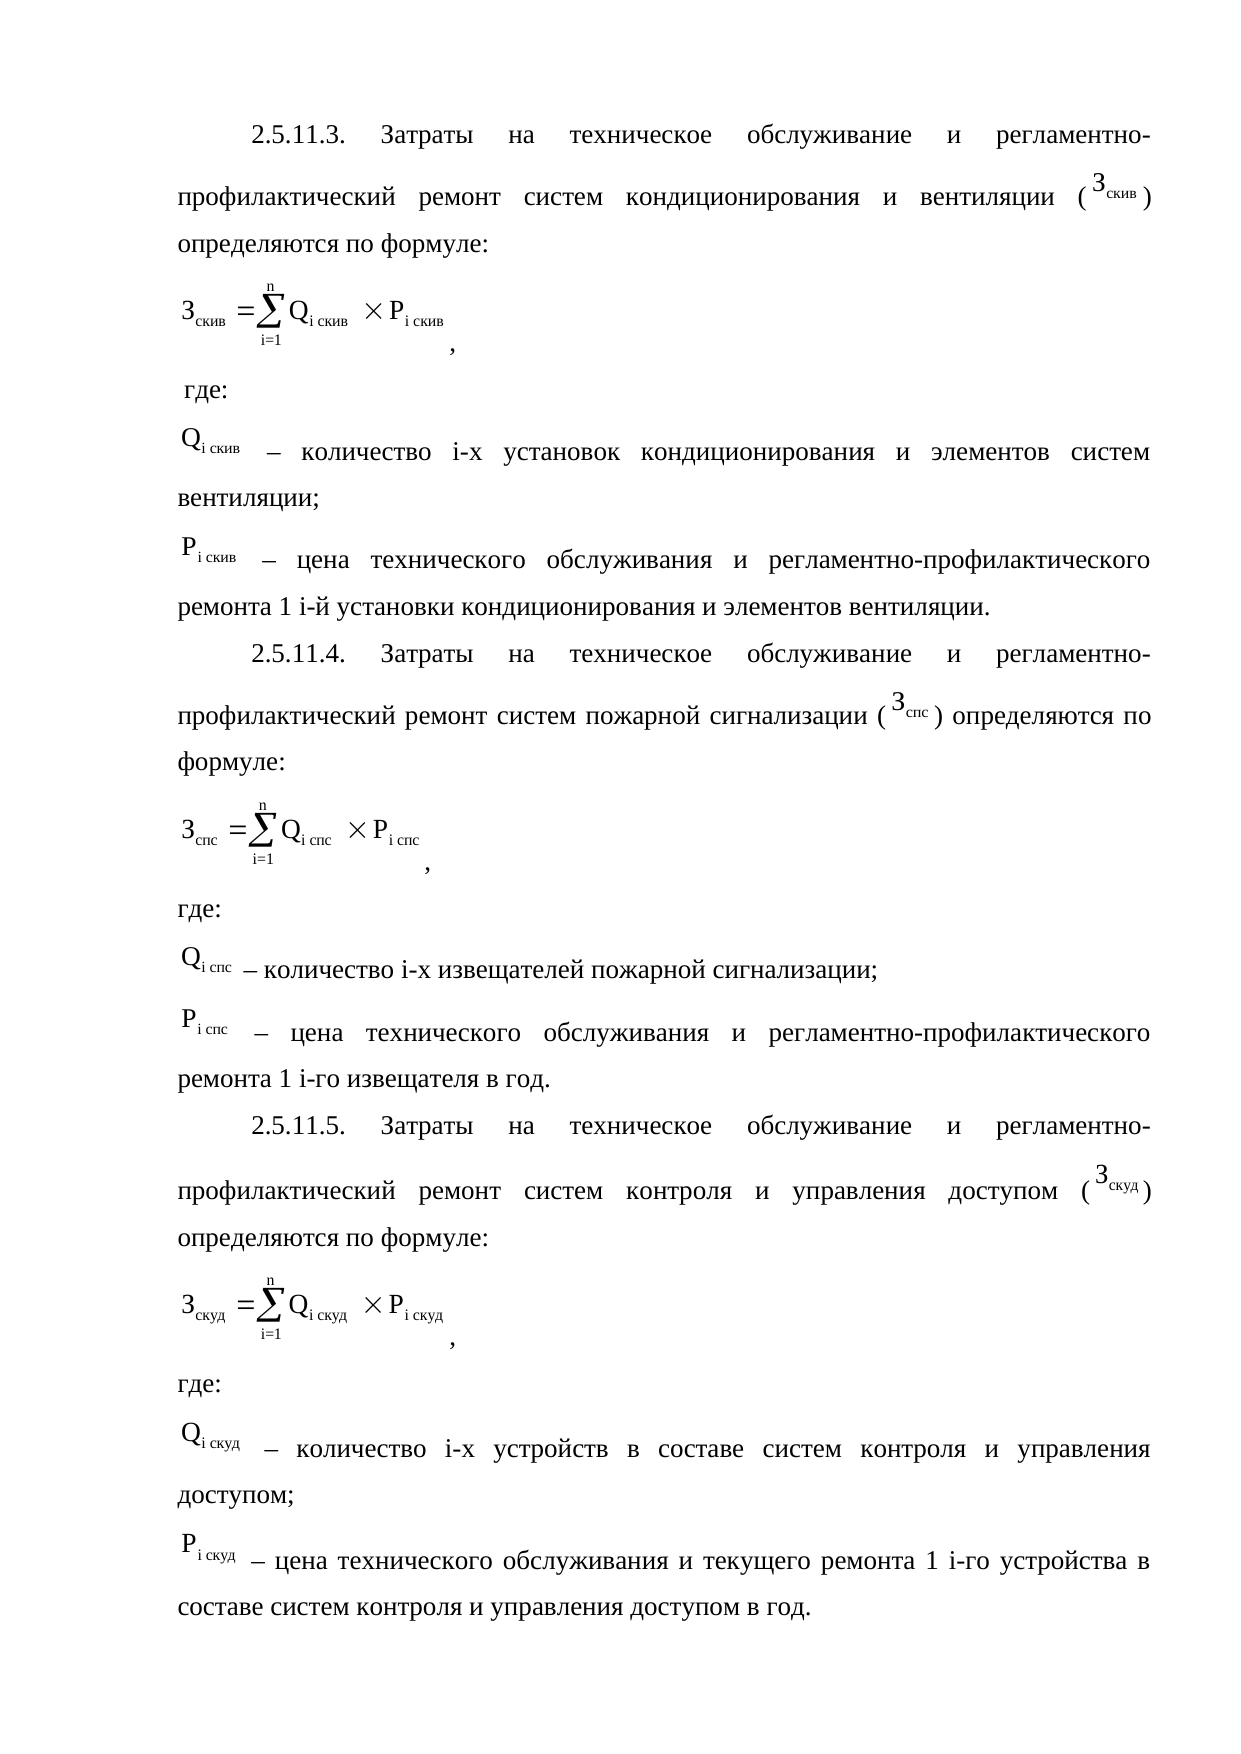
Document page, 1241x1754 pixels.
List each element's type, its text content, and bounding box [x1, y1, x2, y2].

text где: [177, 1367, 1152, 1398]
text , [177, 1267, 1152, 1351]
text – цена технического обслуживания и регламентно-профилактического ремонта 1 i-го извещателя в год. [177, 1000, 1152, 1093]
text , [177, 273, 1152, 357]
text 2.5.11.4. Затраты на техническое обслуживание и регламентно-профилактический ремонт систем пожарной сигнализации () определяются по формуле: [177, 637, 1152, 777]
text 2.5.11.5. Затраты на техническое обслуживание и регламентно-профилактический ремонт систем контроля и управления доступом () определяются по формуле: [177, 1109, 1152, 1252]
text – количество i-х устройств в составе систем контроля и управления доступом; [177, 1413, 1152, 1510]
text – количество i-х установок кондиционирования и элементов систем вентиляции; [177, 419, 1152, 513]
text – количество i-х извещателей пожарной сигнализации; [177, 938, 1152, 985]
text 2.5.11.3. Затраты на техническое обслуживание и регламентно-профилактический ремонт систем кондиционирования и вентиляции () определяются по формуле: [177, 118, 1152, 258]
text где: [177, 892, 1152, 923]
text , [177, 792, 1152, 876]
text – цена технического обслуживания и текущего ремонта 1 i-го устройства в составе систем контроля и управления доступом в год. [177, 1525, 1152, 1622]
text где: [177, 373, 1152, 404]
text – цена технического обслуживания и регламентно-профилактического ремонта 1 i-й установки кондиционирования и элементов вентиляции. [177, 528, 1152, 621]
